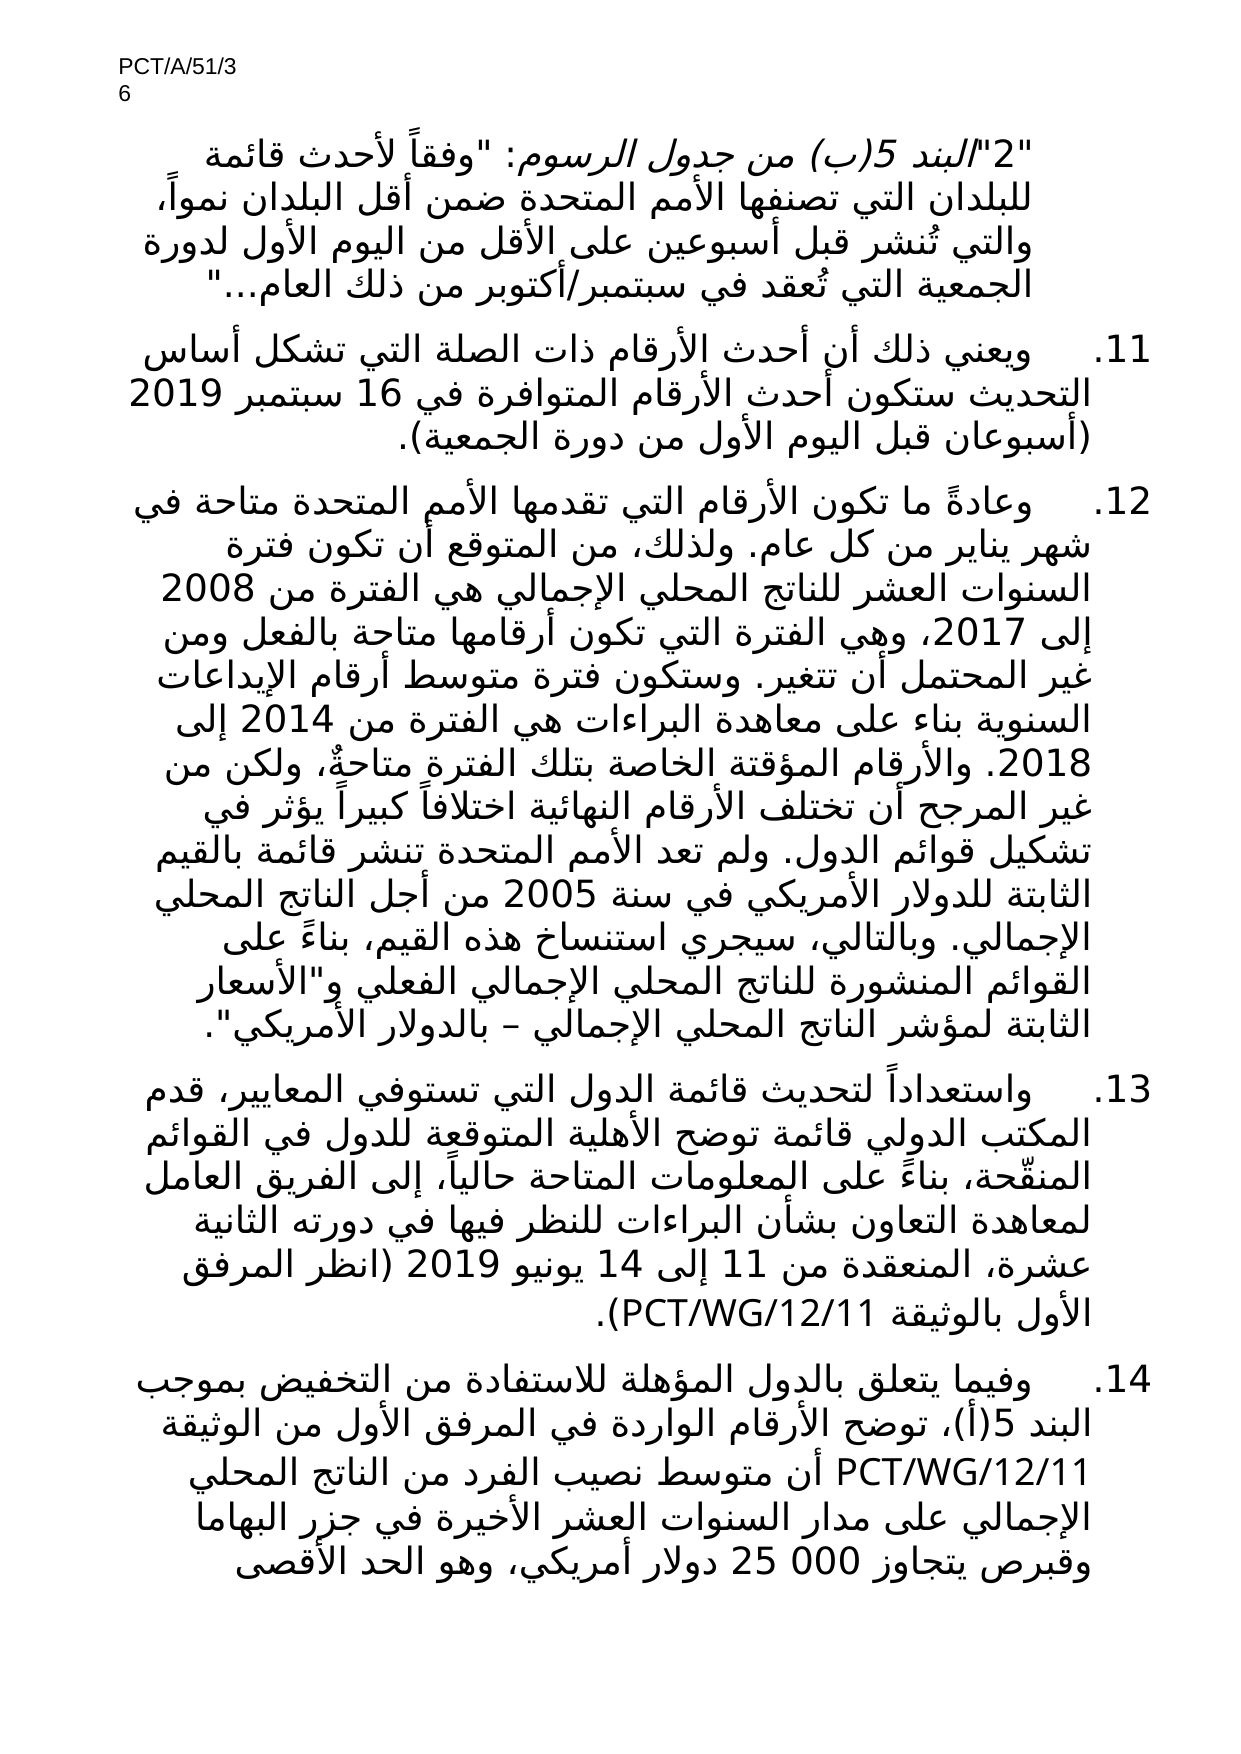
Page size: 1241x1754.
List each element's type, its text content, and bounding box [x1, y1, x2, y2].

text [118, 1358, 1092, 1583]
text واستعداداً لتحديث قائمة الدول التي تستوفي المعايير، قدم المكتب الدولي قائمة توضح الأهلية المتوقعة للدول في القوائم المنقّحة، بناءً على المعلومات المتاحة حالياً، إلى الفريق العامل لمعاهدة التعاون بشأن البراءات للنظر فيها في دورته الثانية عشرة، المنعقدة من 11 إلى 14 يونيو 2019 (انظر المرفق الأول بالوثيقة PCT/WG/12/11). [118, 1068, 1092, 1337]
text وعادةً ما تكون الأرقام التي تقدمها الأمم المتحدة متاحة في شهر يناير من كل عام. ولذلك، من المتوقع أن تكون فترة السنوات العشر للناتج المحلي الإجمالي هي الفترة من 2008 إلى 2017، وهي الفترة التي تكون أرقامها متاحة بالفعل ومن غير المحتمل أن تتغير. وستكون فترة متوسط أرقام الإيداعات السنوية بناء على معاهدة البراءات هي الفترة من 2014 إلى 2018. والأرقام المؤقتة الخاصة بتلك الفترة متاحةٌ، ولكن من غير المرجح أن تختلف الأرقام النهائية اختلافاً كبيراً يؤثر في تشكيل قوائم الدول. ولم تعد الأمم المتحدة تنشر قائمة بالقيم الثابتة للدولار الأمريكي في سنة 2005 من أجل الناتج المحلي الإجمالي. وبالتالي، سيجري استنساخ هذه القيم، بناءً على القوائم المنشورة للناتج المحلي الإجمالي الفعلي و"الأسعار الثابتة لمؤشر الناتج المحلي الإجمالي – بالدولار الأمريكي". [118, 479, 1092, 1047]
text "2" البند 5(ب) من جدول الرسوم: "وفقاً لأحدث قائمة للبلدان التي تصنفها الأمم المتحدة ضمن أقل البلدان نمواً، والتي تُنشر قبل أسبوعين على الأقل من اليوم الأول لدورة الجمعية التي تُعقد في سبتمبر/أكتوبر من ذلك العام..." [118, 132, 1033, 307]
text ويعني ذلك أن أحدث الأرقام ذات الصلة التي تشكل أساس التحديث ستكون أحدث الأرقام المتوافرة في 16 سبتمبر 2019 (أسبوعان قبل اليوم الأول من دورة الجمعية). [118, 328, 1092, 458]
